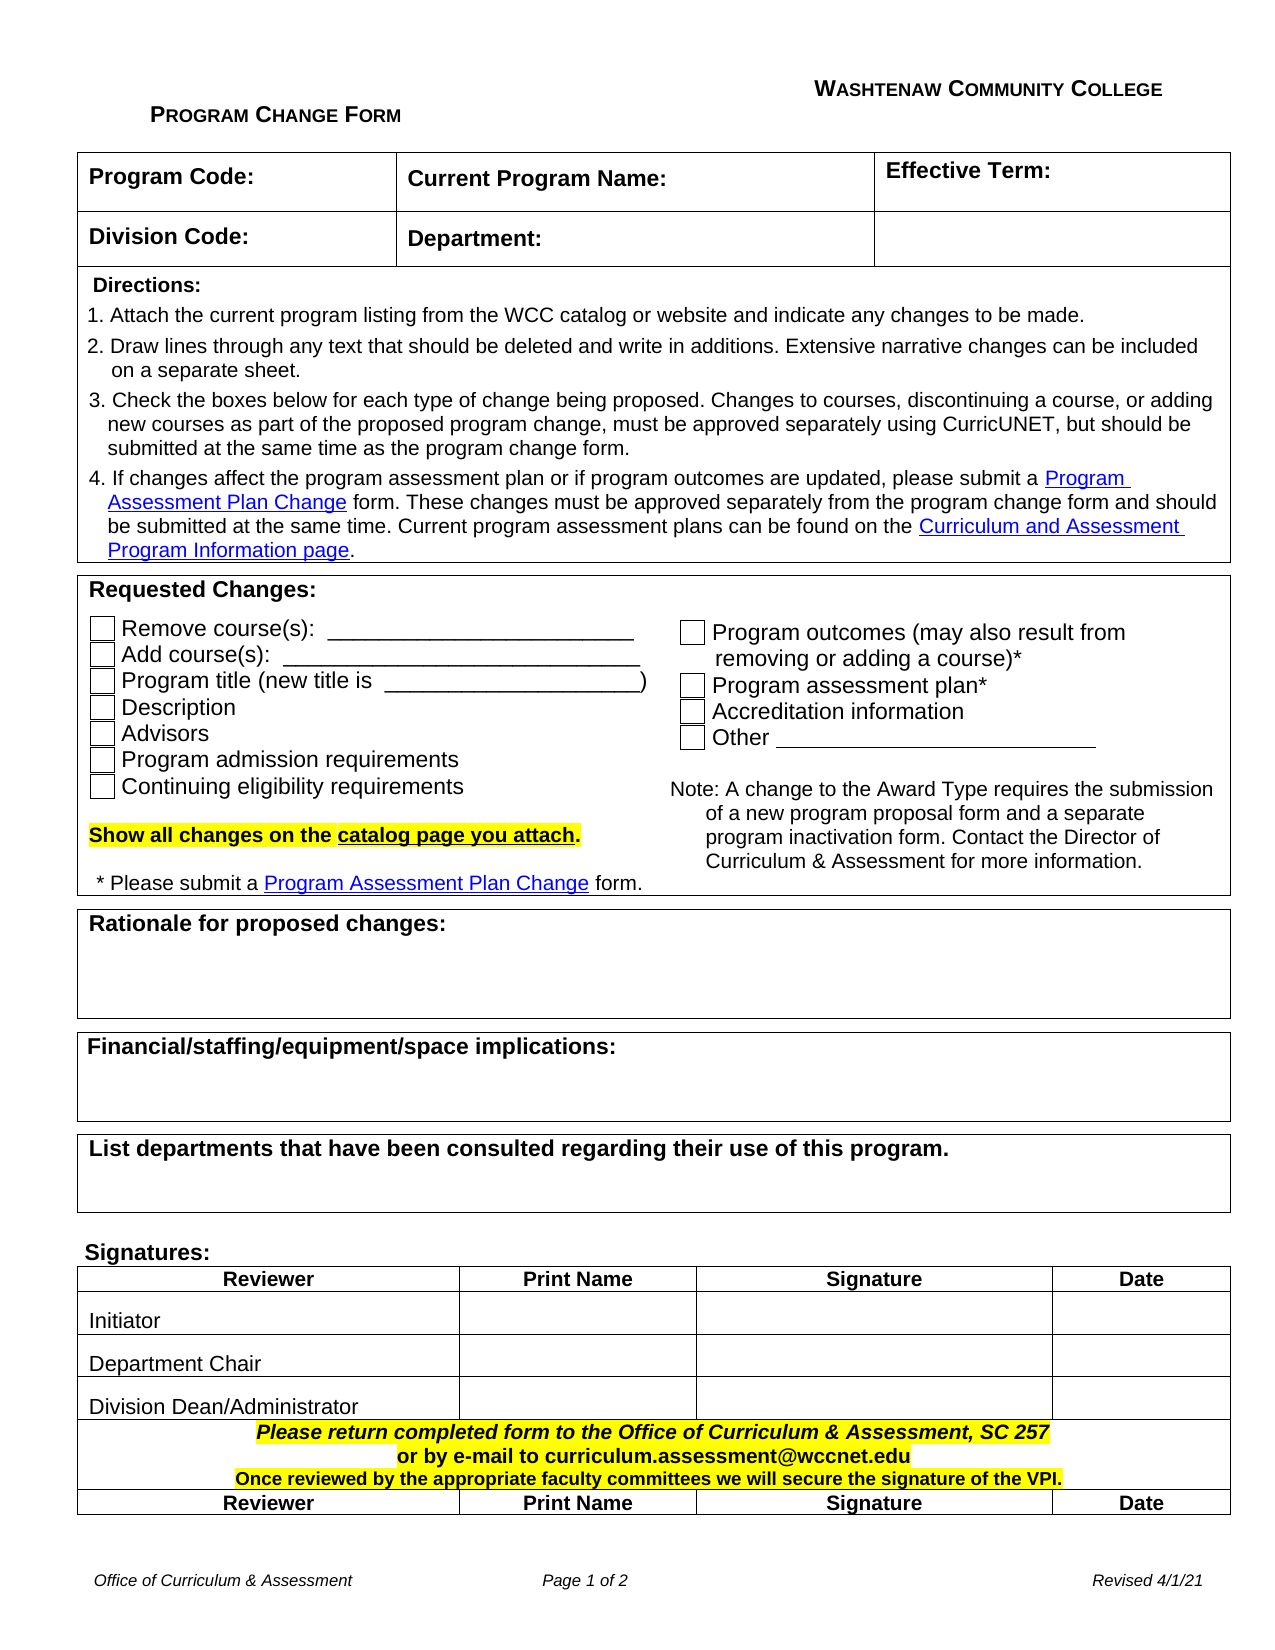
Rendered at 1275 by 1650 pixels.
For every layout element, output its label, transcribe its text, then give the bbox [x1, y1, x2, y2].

table_cell Reviewer [78, 1490, 459, 1514]
table_cell [1053, 1335, 1230, 1376]
table_cell Signature [697, 1490, 1052, 1514]
table_cell Please return completed form to the Office of Curriculum & Assessment, SC 257 or by e-mail to curriculum.assessment@wccnet.edu Once reviewed by the appropriate faculty committees we will secure the signature of the VPI. [78, 1420, 397, 1489]
table_cell [460, 1335, 696, 1376]
table_cell [1053, 1292, 1230, 1333]
table_cell Date [1053, 1490, 1230, 1514]
table_cell [460, 1292, 696, 1333]
table_cell Division Code: [78, 212, 396, 266]
table_cell Print Name [460, 1490, 696, 1514]
table_header Program Code: [78, 153, 396, 211]
table_cell [875, 212, 1230, 266]
table_cell [697, 1292, 1052, 1333]
table_cell Division Dean/Administrator [78, 1377, 459, 1419]
table_header Current Program Name: [397, 153, 874, 211]
text Signatures: [84, 1239, 1162, 1266]
table_header Requested Changes: Remove course(s): ________________________ Add course(s): ____________________________ Program title (new title is ____________________) Description Advisors Program admission requirements Continuing eligibility requirements Show all changes on the catalog page you attach. * Please submit a Program Assessment Plan Change form. [78, 576, 668, 895]
table_header Print Name [460, 1267, 696, 1291]
table_header Signature [697, 1267, 1052, 1291]
table_header Rationale for proposed changes: [78, 910, 1230, 1018]
table_cell Please return completed form to the Office of Curriculum & Assessment, SC 257 or by e-mail to curriculum.assessment@wccnet.edu Once reviewed by the appropriate faculty committees we will secure the signature of the VPI. [911, 1420, 1230, 1489]
table_header Date [1053, 1267, 1230, 1291]
table_cell Department Chair [78, 1335, 459, 1376]
table_header Financial/staffing/equipment/space implications: [78, 1033, 1230, 1121]
table_cell Directions: 1. Attach the current program listing from the WCC catalog or website and indicate any changes to be made. 2. Draw lines through any text that should be deleted and write in additions. Extensive narrative changes can be included on a separate sheet. 3. Check the boxes below for each type of change being proposed. Changes to courses, discontinuing a course, or adding new courses as part of the proposed program change, must be approved separately using CurricUNET, but should be submitted at the same time as the program change form. 4. If changes affect the program assessment plan or if program outcomes are updated, please submit a Program Assessment Plan Change form. These changes must be approved separately from the program change form and should be submitted at the same time. Current program assessment plans can be found on the Curriculum and Assessment Program Information page. [78, 267, 1230, 562]
table_header Program outcomes (may also result from removing or adding a course)* Program assessment plan* Accreditation information Other Note: A change to the Award Type requires the submission of a new program proposal form and a separate program inactivation form. Contact the Director of Curriculum & Assessment for more information. [668, 576, 1230, 895]
table_cell [1053, 1377, 1230, 1419]
table_header List departments that have been consulted regarding their use of this program. [78, 1135, 1230, 1212]
table_cell [697, 1335, 1052, 1376]
table_header Reviewer [78, 1267, 459, 1291]
table_cell [460, 1377, 696, 1419]
table_cell [697, 1377, 1052, 1419]
table_header Effective Term: [875, 153, 1230, 211]
table_cell Initiator [78, 1292, 459, 1333]
table_cell Department: [397, 212, 874, 266]
